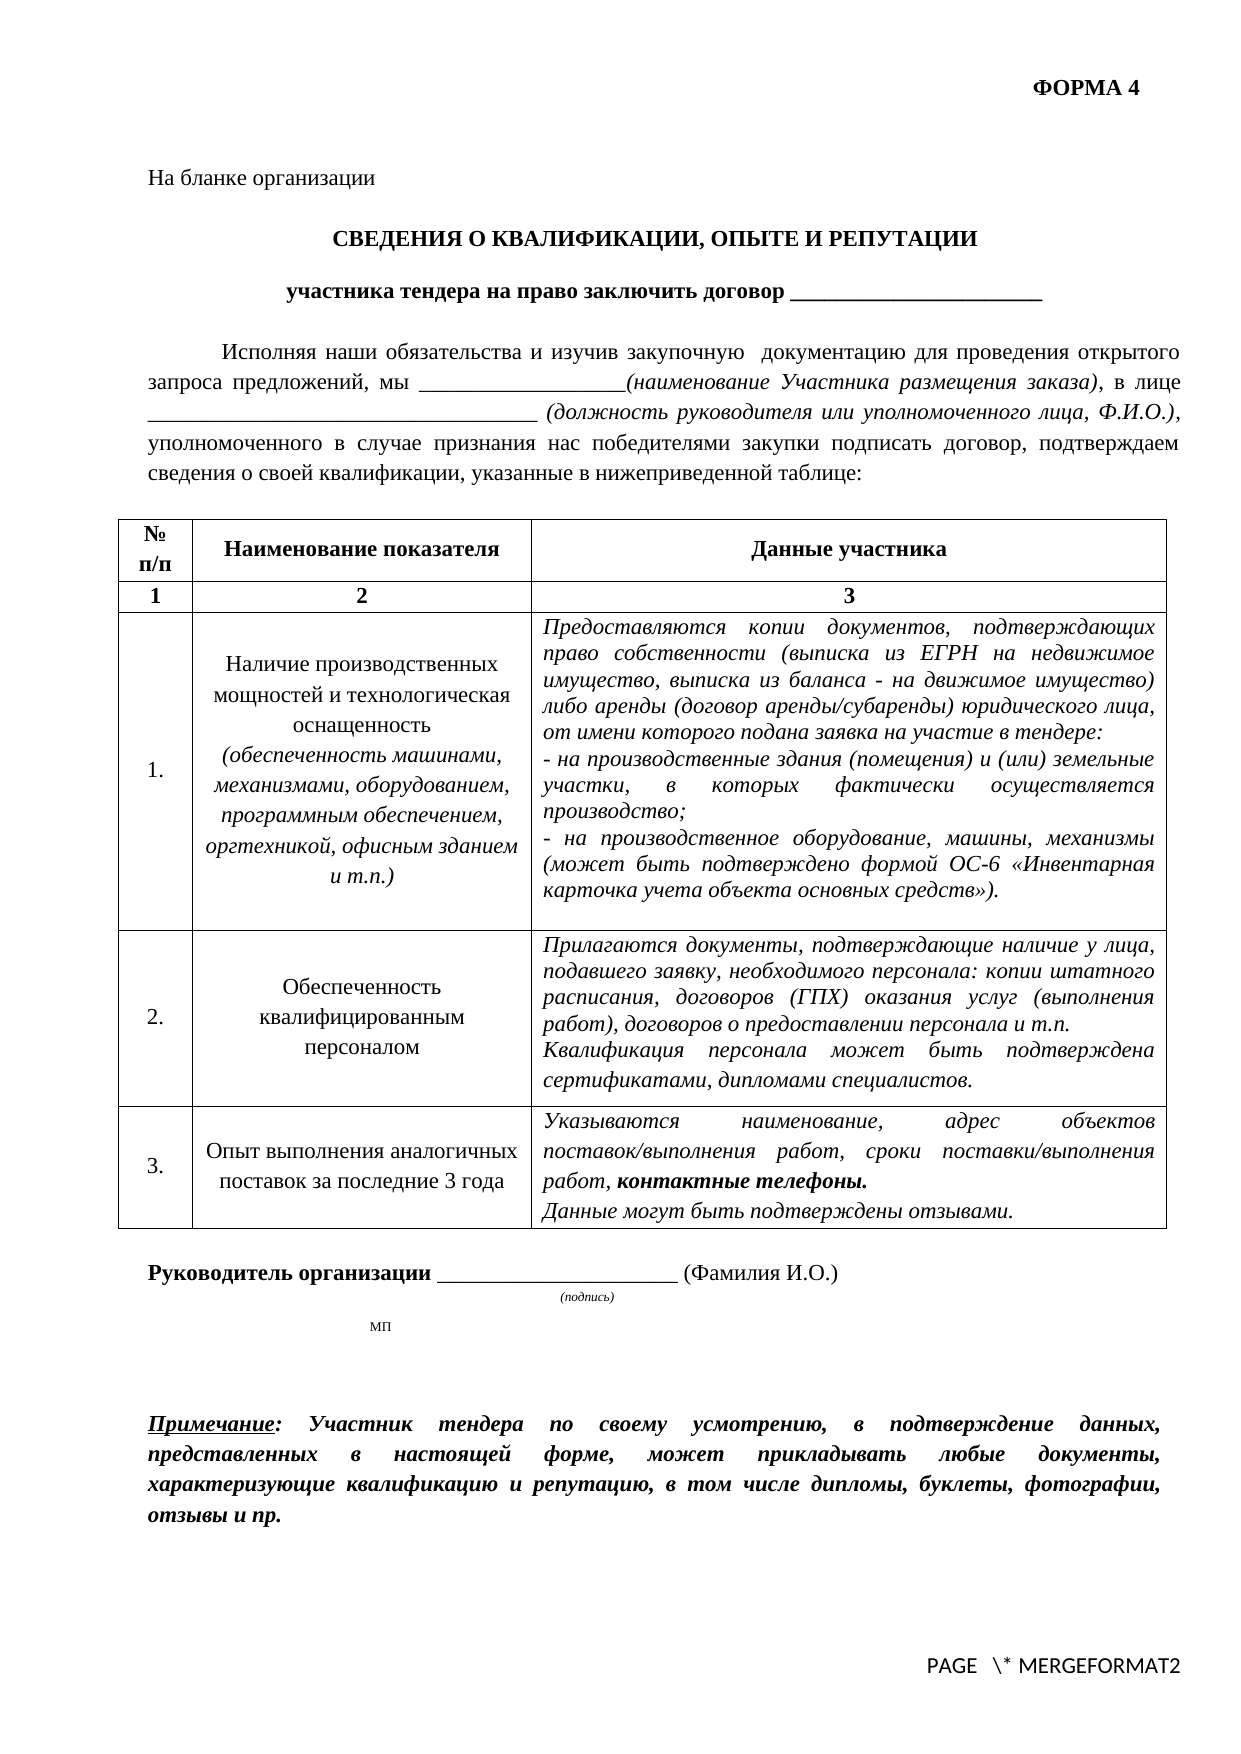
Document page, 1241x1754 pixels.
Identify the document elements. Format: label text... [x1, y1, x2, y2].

table_header Данные участника [532, 520, 1166, 581]
text На бланке организации [148, 164, 1162, 191]
table_header Наименование показателя [193, 520, 531, 581]
table_cell 2 [193, 582, 531, 612]
text ФОРМА 4 [959, 74, 1162, 100]
text СВЕДЕНИЯ О КВАЛИФИКАЦИИ, ОПЫТЕ И РЕПУТАЦИИ [148, 225, 1162, 251]
table_cell 1. [119, 613, 192, 930]
text МП [148, 1319, 1162, 1346]
table_cell Наличие производственных мощностей и технологическая оснащенность (обеспеченность машинами, механизмами, оборудованием, программным обеспечением, оргтехникой, офисным зданием и т.п.) [193, 613, 531, 930]
table_cell Опыт выполнения аналогичных поставок за последние 3 года [193, 1107, 531, 1228]
table_cell 3. [119, 1107, 192, 1228]
text Исполняя наши обязательства и изучив закупочную документацию для проведения открытого запроса предложений, мы __________________(наименование Участника размещения заказа), в лице __________________________________ (должность руководителя или уполномоченного лица, Ф.И.О.), уполномоченного в случае признания нас победителями закупки подписать договор, подтверждаем сведения о своей квалификации, указанные в нижеприведенной таблице: [148, 338, 1181, 485]
text (подпись) [517, 1289, 1162, 1316]
table_cell Обеспеченность квалифицированным персоналом [193, 931, 531, 1106]
table_cell 1 [119, 582, 192, 612]
text Руководитель организации _____________________ (Фамилия И.О.) [148, 1259, 1162, 1285]
table_header № п/п [119, 520, 192, 581]
table_cell Прилагаются документы, подтверждающие наличие у лица, подавшего заявку, необходимого персонала: копии штатного расписания, договоров (ГПХ) оказания услуг (выполнения работ), договоров о предоставлении персонала и т.п. Квалификация персонала может быть подтверждена сертификатами, дипломами специалистов. [532, 931, 1166, 1106]
table_cell Указываются наименование, адрес объектов поставок/выполнения работ, сроки поставки/выполнения работ, контактные телефоны. Данные могут быть подтверждены отзывами. [532, 1107, 1166, 1228]
text Примечание: Участник тендера по своему усмотрению, в подтверждение данных, представленных в настоящей форме, может прикладывать любые документы, характеризующие квалификацию и репутацию, в том числе дипломы, буклеты, фотографии, отзывы и пр. [148, 1410, 1162, 1527]
text участника тендера на право заключить договор ______________________ [148, 278, 1181, 304]
table_cell 2. [119, 931, 192, 1106]
table_cell 3 [532, 582, 1166, 612]
table_cell Предоставляются копии документов, подтверждающих право собственности (выписка из ЕГРН на недвижимое имущество, выписка из баланса - на движимое имущество) либо аренды (договор аренды/субаренды) юридического лица, от имени которого подана заявка на участие в тендере: - на производственные здания (помещения) и (или) земельные участки, в которых фактически осуществляется производство; - на производственное оборудование, машины, механизмы (может быть подтверждено формой ОС-6 «Инвентарная карточка учета объекта основных средств»). [532, 613, 1166, 930]
